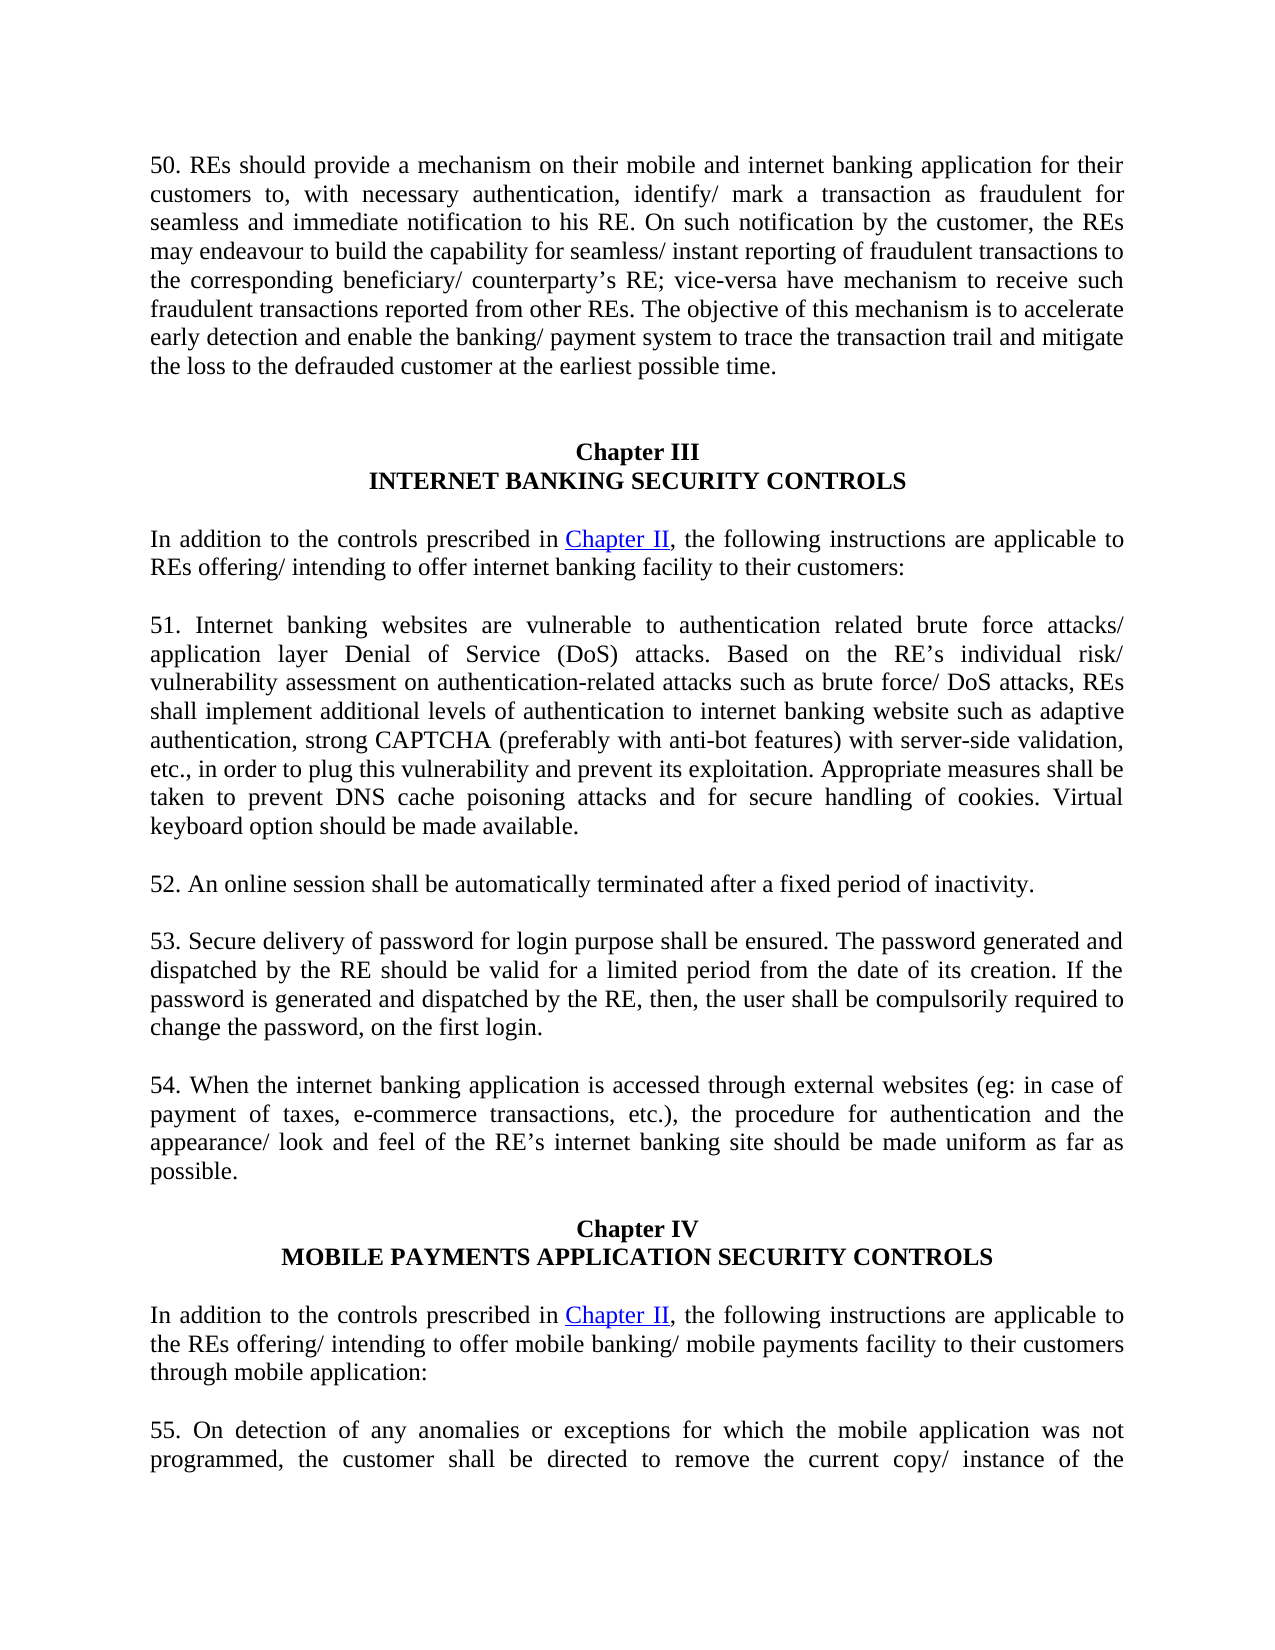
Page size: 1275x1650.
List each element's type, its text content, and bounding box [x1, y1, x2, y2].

text 53. Secure delivery of password for login purpose shall be ensured. The password generated and dispatched by the RE should be valid for a limited period from the date of its creation. If the password is generated and dispatched by the RE, then, the user shall be compulsorily required to change the password, on the first login. [150, 926, 1125, 1041]
text 52. An online session shall be automatically terminated after a fixed period of inactivity. [150, 869, 1125, 897]
text In addition to the controls prescribed in Chapter II, the following instructions are applicable to REs offering/ intending to offer internet banking facility to their customers: [150, 524, 1125, 581]
text In addition to the controls prescribed in Chapter II, the following instructions are applicable to the REs offering/ intending to offer mobile banking/ mobile payments facility to their customers through mobile application: [150, 1300, 1125, 1386]
text Chapter IV [150, 1214, 1125, 1242]
text Chapter III [150, 437, 1125, 466]
text MOBILE PAYMENTS APPLICATION SECURITY CONTROLS [150, 1242, 1125, 1271]
text INTERNET BANKING SECURITY CONTROLS [150, 466, 1125, 495]
text 54. When the internet banking application is accessed through external websites (eg: in case of payment of taxes, e-commerce transactions, etc.), the procedure for authentication and the appearance/ look and feel of the RE’s internet banking site should be made uniform as far as possible. [150, 1070, 1125, 1185]
text 50. REs should provide a mechanism on their mobile and internet banking application for their customers to, with necessary authentication, identify/ mark a transaction as fraudulent for seamless and immediate notification to his RE. On such notification by the customer, the REs may endeavour to build the capability for seamless/ instant reporting of fraudulent transactions to the corresponding beneficiary/ counterparty’s RE; vice-versa have mechanism to receive such fraudulent transactions reported from other REs. The objective of this mechanism is to accelerate early detection and enable the banking/ payment system to trace the transaction trail and mitigate the loss to the defrauded customer at the earliest possible time. [150, 150, 1125, 380]
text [150, 1415, 1125, 1472]
text 51. Internet banking websites are vulnerable to authentication related brute force attacks/ application layer Denial of Service (DoS) attacks. Based on the RE’s individual risk/ vulnerability assessment on authentication-related attacks such as brute force/ DoS attacks, REs shall implement additional levels of authentication to internet banking website such as adaptive authentication, strong CAPTCHA (preferably with anti-bot features) with server-side validation, etc., in order to plug this vulnerability and prevent its exploitation. Appropriate measures shall be taken to prevent DNS cache poisoning attacks and for secure handling of cookies. Virtual keyboard option should be made available. [150, 610, 1125, 840]
